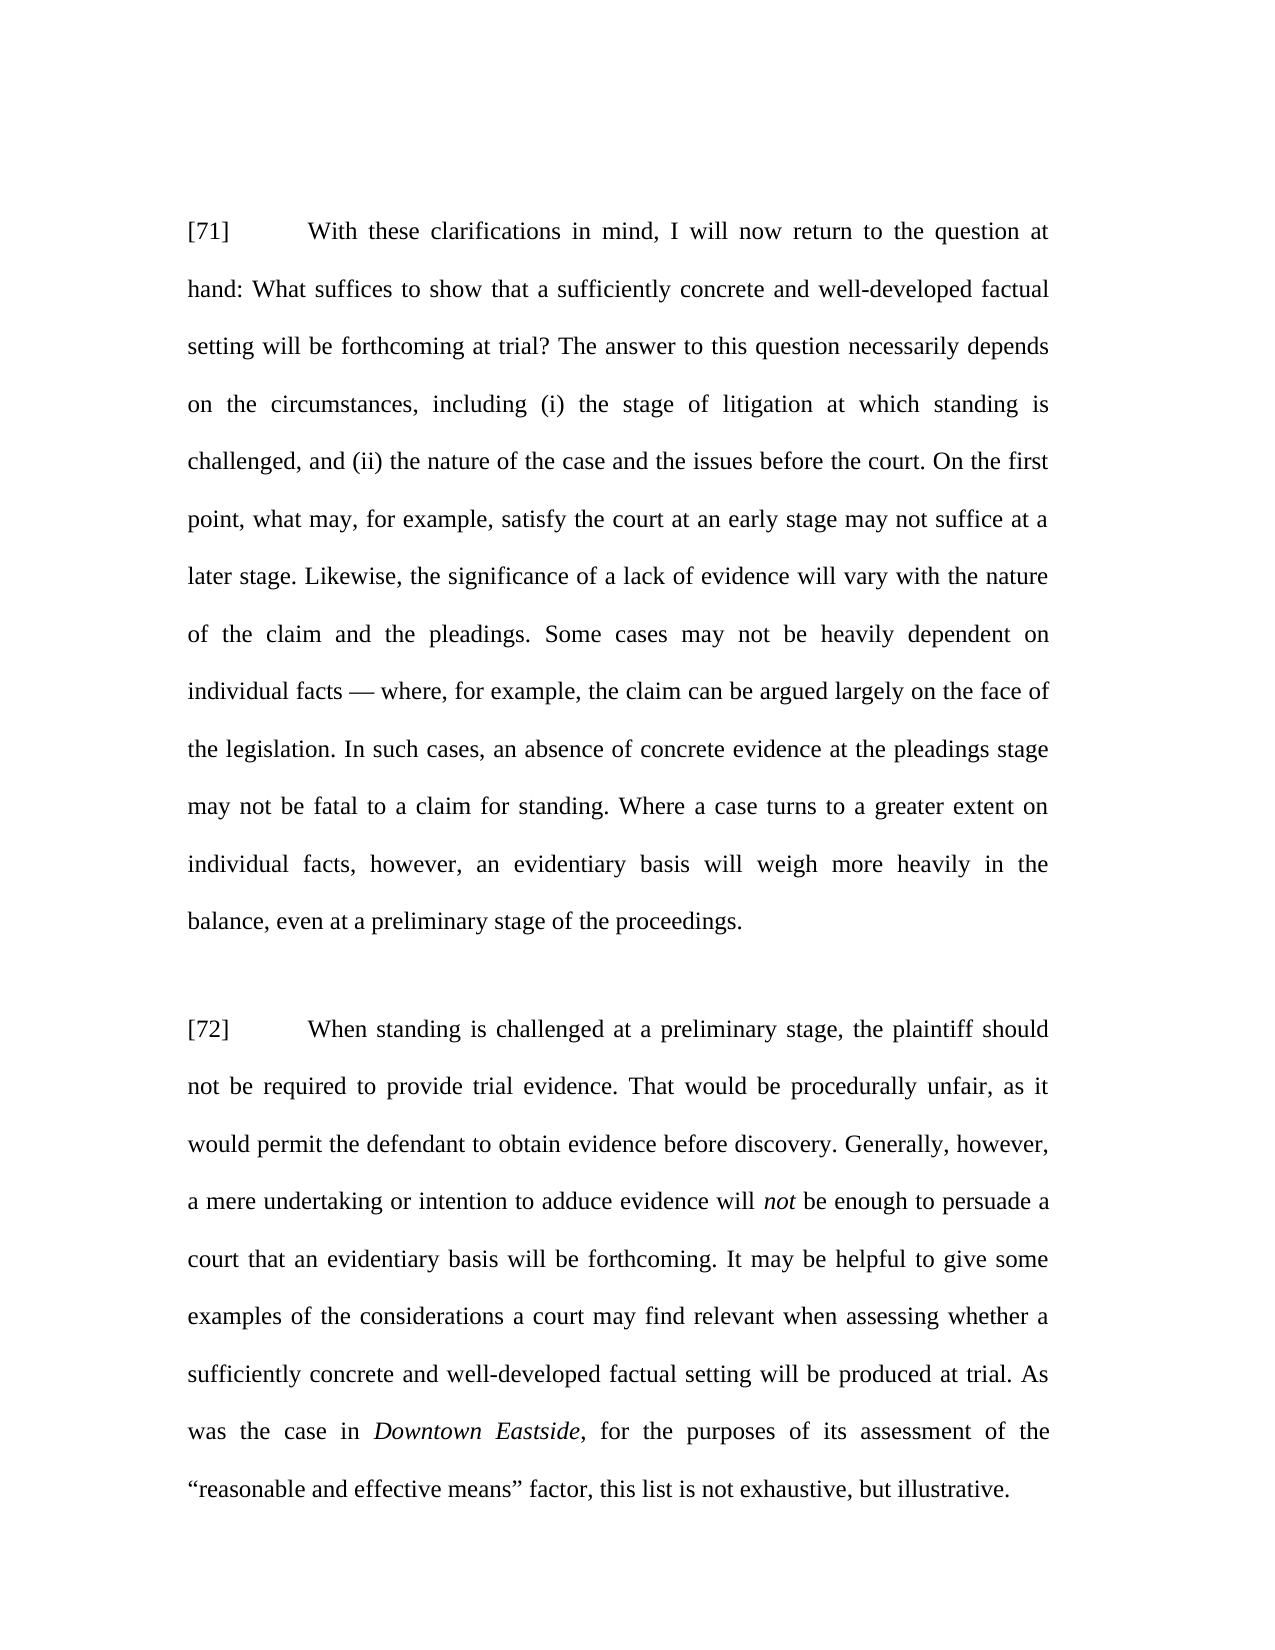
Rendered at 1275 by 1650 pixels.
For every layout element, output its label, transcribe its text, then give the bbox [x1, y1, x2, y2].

text With these clarifications in mind, I will now return to the question at hand: What suffices to show that a sufficiently concrete and well-developed factual setting will be forthcoming at trial? The answer to this question necessarily depends on the circumstances, including (i) the stage of litigation at which standing is challenged, and (ii) the nature of the case and the issues before the court. On the first point, what may, for example, satisfy the court at an early stage may not suffice at a later stage. Likewise, the significance of a lack of evidence will vary with the nature of the claim and the pleadings. Some cases may not be heavily dependent on individual facts — where, for example, the claim can be argued largely on the face of the legislation. In such cases, an absence of concrete evidence at the pleadings stage may not be fatal to a claim for standing. Where a case turns to a greater extent on individual facts, however, an evidentiary basis will weigh more heavily in the balance, even at a preliminary stage of the proceedings. [187, 216, 1050, 935]
text When standing is challenged at a preliminary stage, the plaintiff should not be required to provide trial evidence. That would be procedurally unfair, as it would permit the defendant to obtain evidence before discovery. Generally, however, a mere undertaking or intention to adduce evidence will not be enough to persuade a court that an evidentiary basis will be forthcoming. It may be helpful to give some examples of the considerations a court may find relevant when assessing whether a sufficiently concrete and well-developed factual setting will be produced at trial. As was the case in Downtown Eastside, for the purposes of its assessment of the “reasonable and effective means” factor, this list is not exhaustive, but illustrative. [187, 1014, 1050, 1503]
